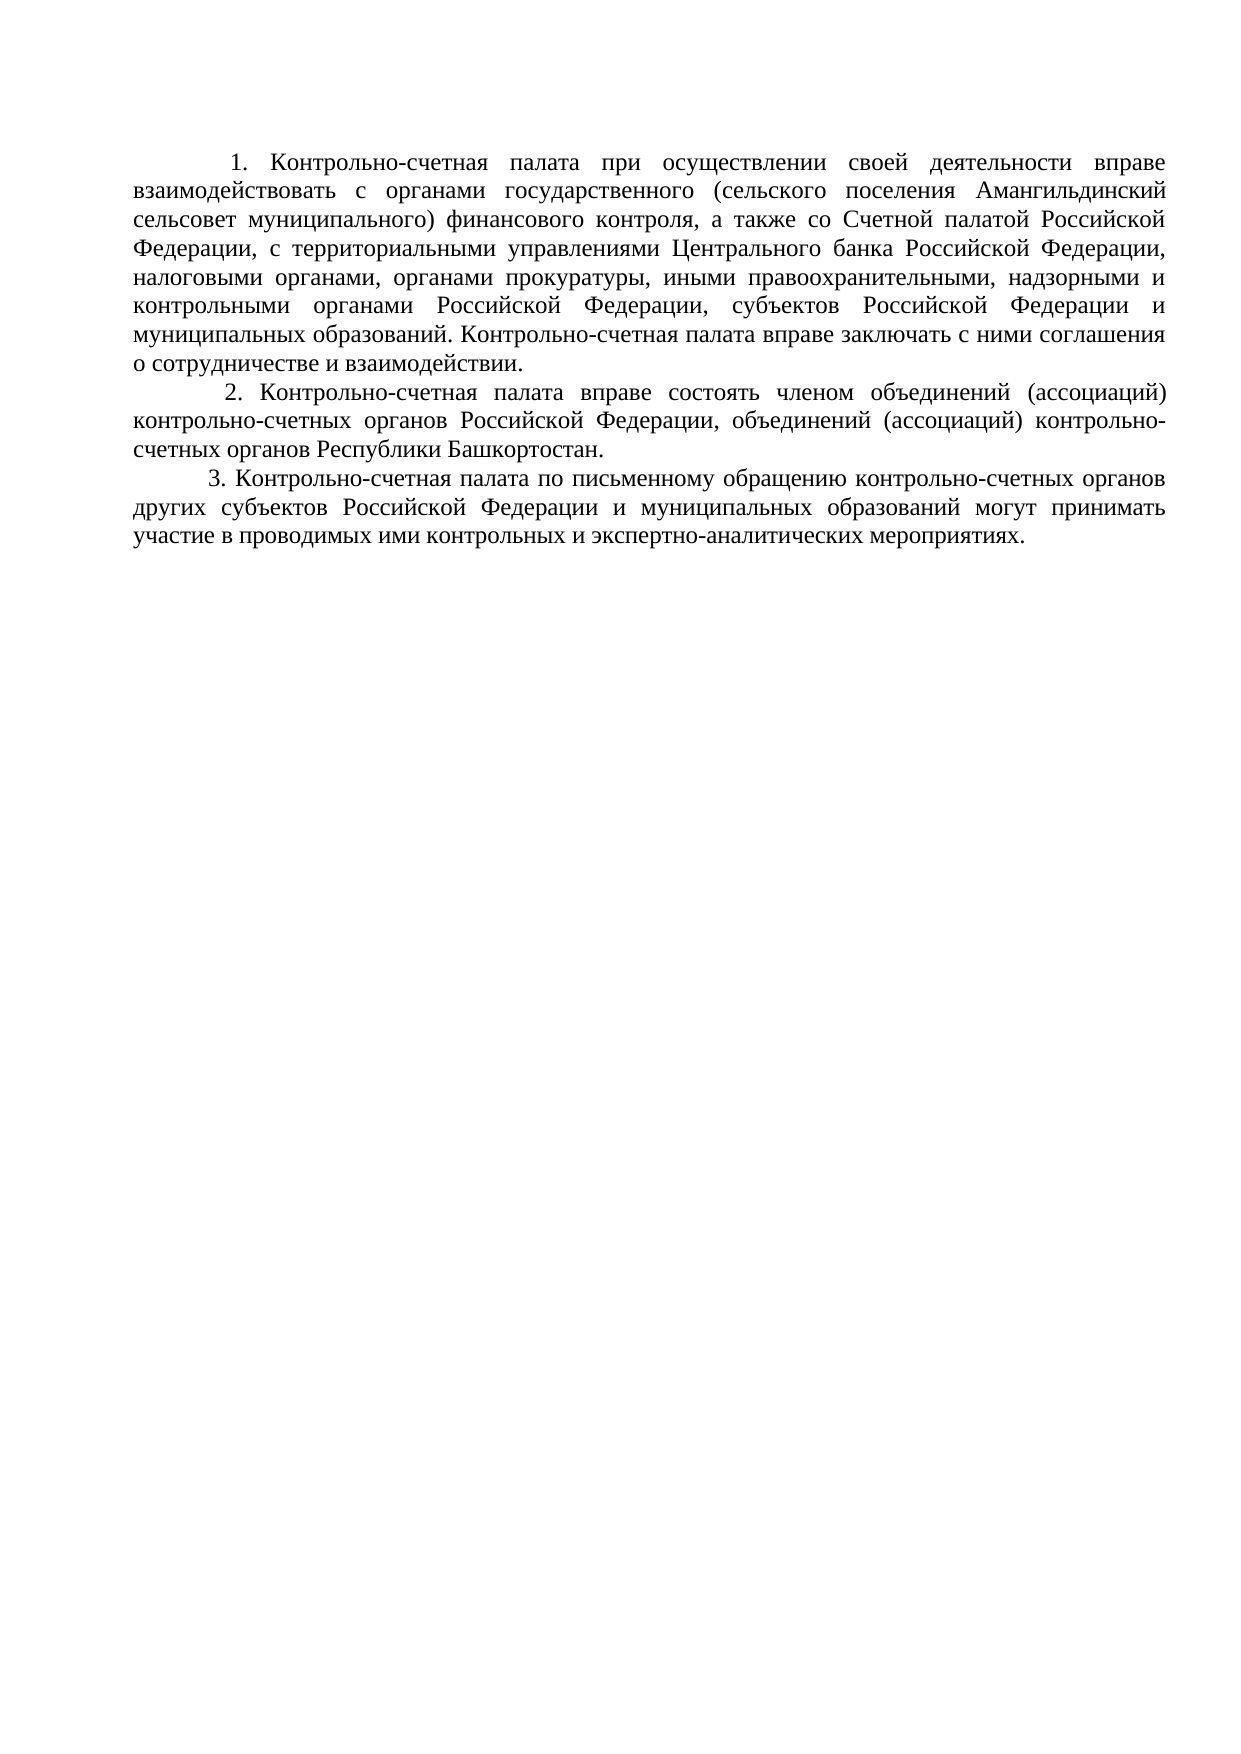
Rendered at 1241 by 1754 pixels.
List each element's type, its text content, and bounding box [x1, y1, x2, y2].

text 2. Контрольно-счетная палата вправе состоять членом объединений (ассоциаций) контрольно-счетных органов Российской Федерации, объединений (ассоциаций) контрольно-счетных органов Республики Башкортостан. [133, 377, 1167, 463]
text 3. Контрольно-счетная палата по письменному обращению контрольно-счетных органов других субъектов Российской Федерации и муниципальных образований могут принимать участие в проводимых ими контрольных и экспертно-аналитических мероприятиях. [133, 463, 1167, 549]
text 1. Контрольно-счетная палата при осуществлении своей деятельности вправе взаимодействовать с органами государственного (сельского поселения Амангильдинский сельсовет муниципального) финансового контроля, а также со Счетной палатой Российской Федерации, с территориальными управлениями Центрального банка Российской Федерации, налоговыми органами, органами прокуратуры, иными правоохранительными, надзорными и контрольными органами Российской Федерации, субъектов Российской Федерации и муниципальных образований. Контрольно-счетная палата вправе заключать с ними соглашения о сотрудничестве и взаимодействии. [133, 147, 1167, 377]
